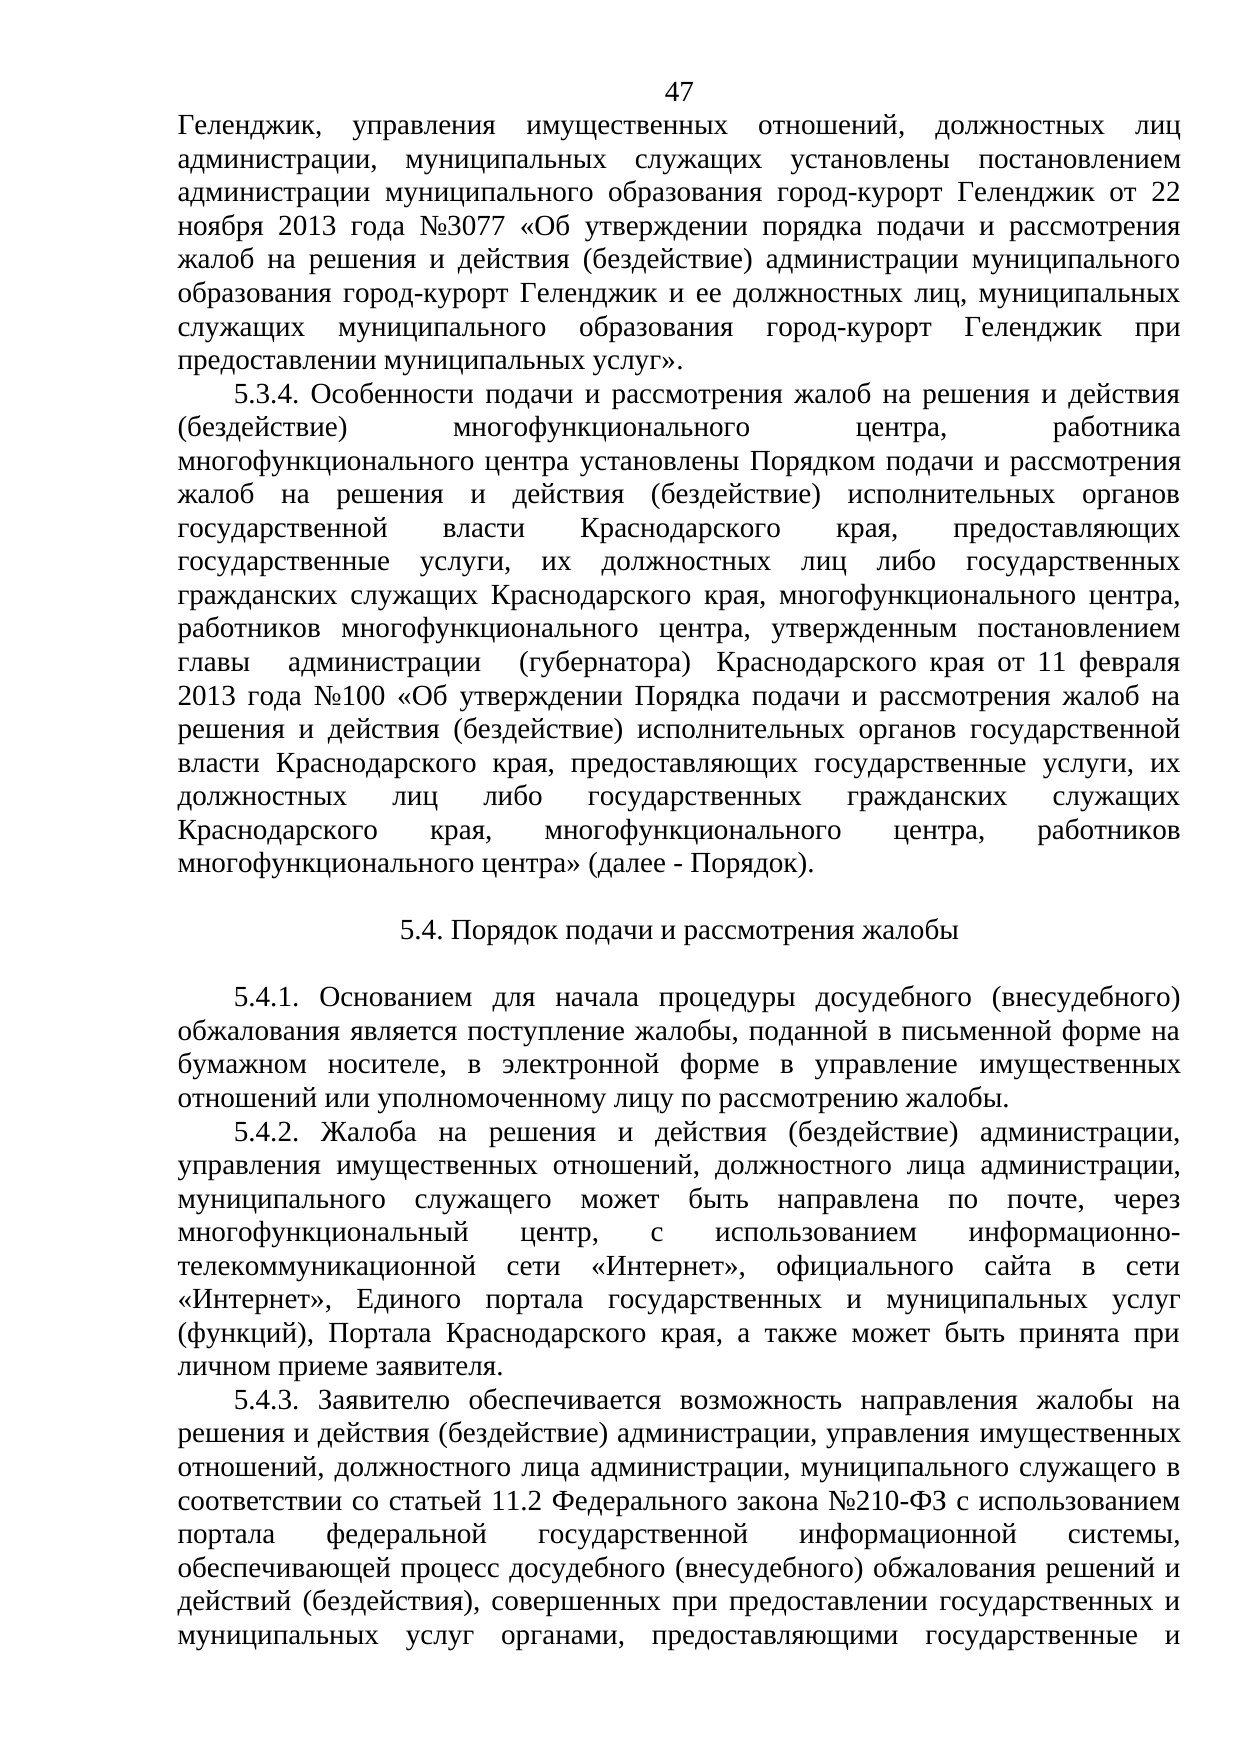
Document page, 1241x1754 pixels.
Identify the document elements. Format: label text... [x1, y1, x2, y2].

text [177, 107, 1181, 376]
text 5.4.1. Основанием для начала процедуры досудебного (внесудебного) обжалования является поступление жалобы, поданной в письменной форме на бумажном носителе, в электронной форме в управление имущественных отношений или уполномоченному лицу по рассмотрению жалобы. [177, 979, 1181, 1114]
text 5.3.4. Особенности подачи и рассмотрения жалоб на решения и действия (бездействие) многофункционального центра, работника многофункционального центра установлены Порядком подачи и рассмотрения жалоб на решения и действия (бездействие) исполнительных органов государственной власти Краснодарского края, предоставляющих государственные услуги, их должностных лиц либо государственных гражданских служащих Краснодарского края, многофункционального центра, работников многофункционального центра, утвержденным постановлением главы администрации (губернатора) Краснодарского края от 11 февраля 2013 года №100 «Об утверждении Порядка подачи и рассмотрения жалоб на решения и действия (бездействие) исполнительных органов государственной власти Краснодарского края, предоставляющих государственные услуги, их должностных лиц либо государственных гражданских служащих Краснодарского края, многофункционального центра, работников многофункционального центра» (далее - Порядок). [177, 376, 1181, 879]
text 5.4. Порядок подачи и рассмотрения жалобы [177, 912, 1181, 946]
text 5.4.2. Жалоба на решения и действия (бездействие) администрации, управления имущественных отношений, должностного лица администрации, муниципального служащего может быть направлена по почте, через многофункциональный центр, с использованием информационно-телекоммуникационной сети «Интернет», официального сайта в сети «Интернет», Единого портала государственных и муниципальных услуг (функций), Портала Краснодарского края, а также может быть принята при личном приеме заявителя. [177, 1114, 1181, 1382]
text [177, 1382, 1181, 1650]
